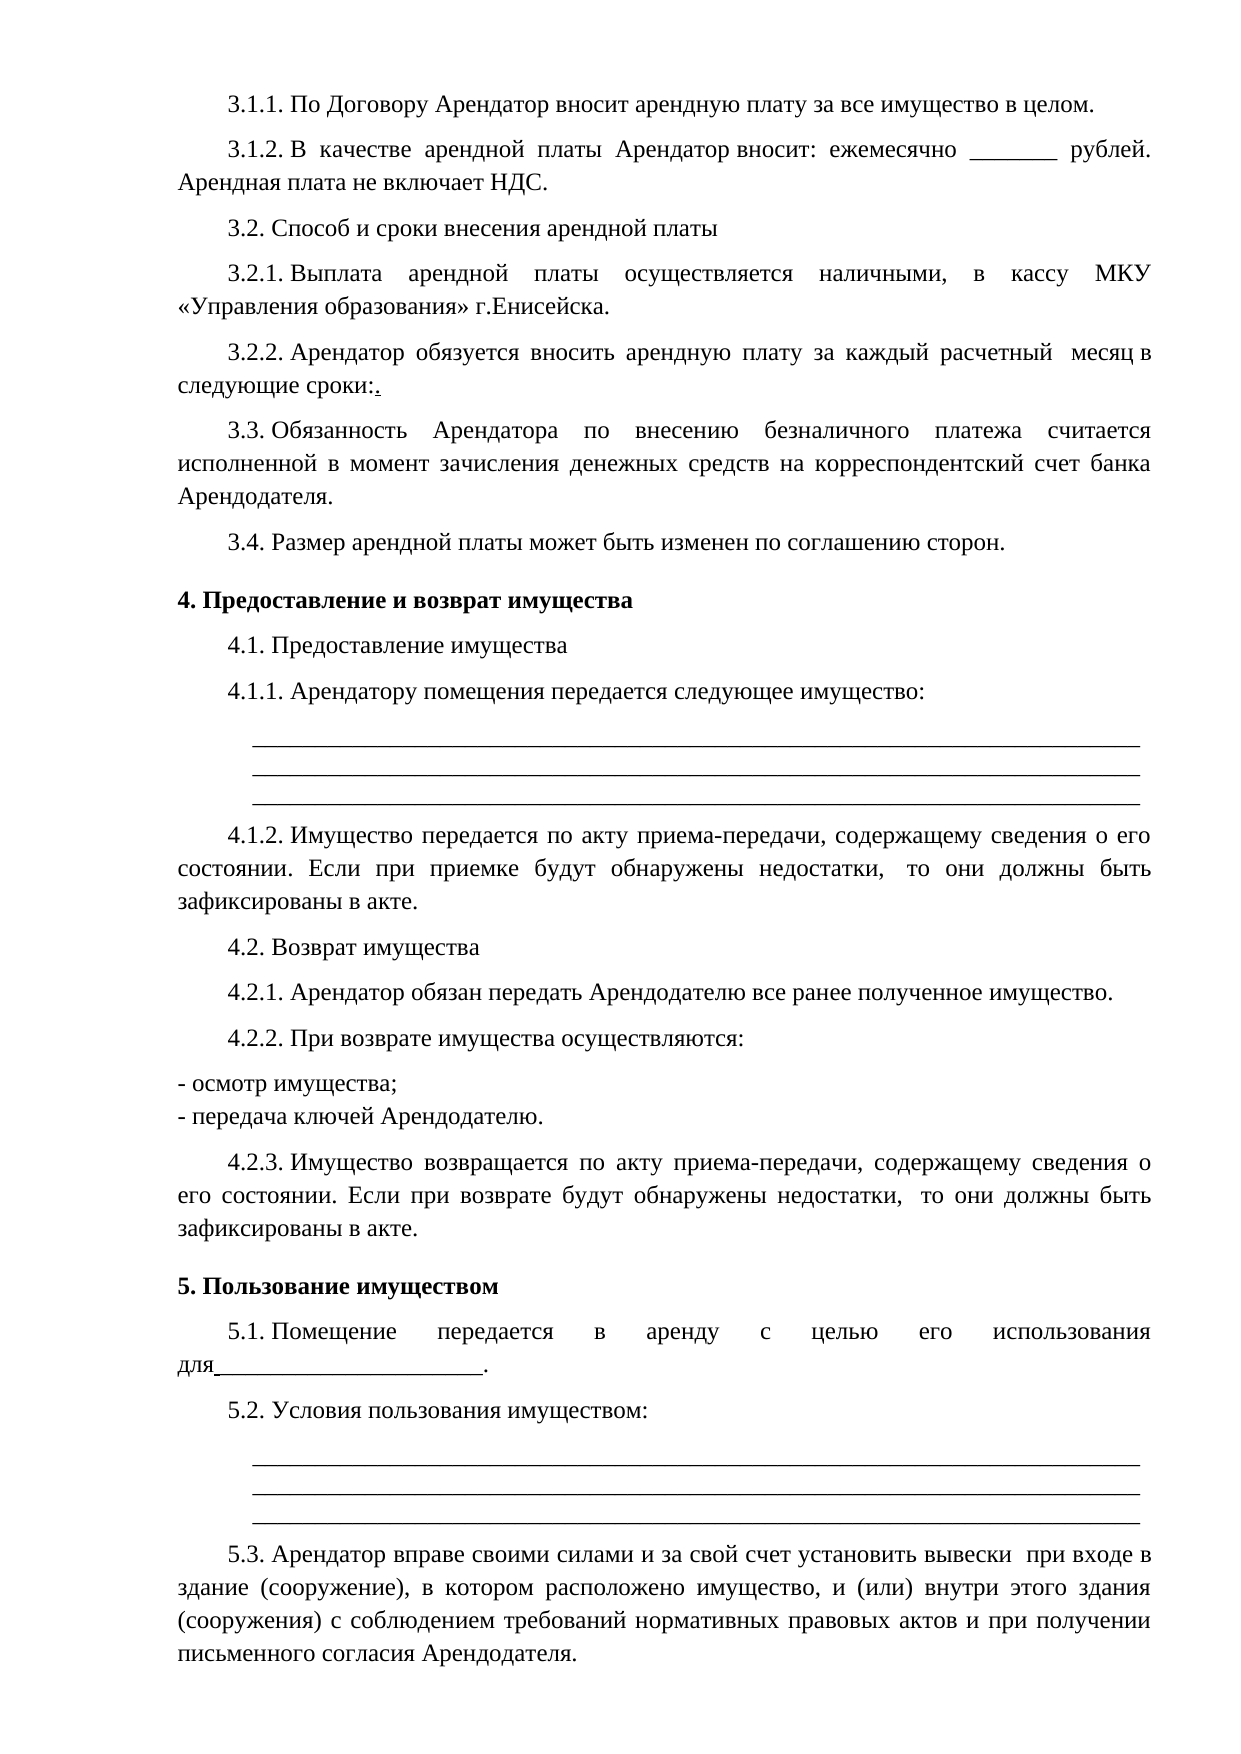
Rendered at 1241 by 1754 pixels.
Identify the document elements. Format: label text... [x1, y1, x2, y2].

subtitle Арендатор обязуется вносить арендную плату за каждый расчетный месяц в следующие сроки:. [177, 337, 1152, 398]
list _____________________________________________________________________________________________________________________________________________________________________________________________________________________ [252, 721, 1152, 808]
subtitle Имущество возвращается по акту приема-передачи, содержащему сведения о его состоянии. Если при возврате будут обнаружены недостатки, то они должны быть зафиксированы в акте. [177, 1147, 1152, 1242]
subtitle Возврат имущества [177, 932, 1152, 961]
list передача ключей Арендодателю. [177, 1101, 1152, 1130]
subtitle Арендатор обязан передать Арендодателю все ранее полученное имущество. [177, 977, 1152, 1006]
subtitle Арендатору помещения передается следующее имущество: [177, 676, 1152, 705]
subtitle Имущество передается по акту приема-передачи, содержащему сведения о его состоянии. Если при приемке будут обнаружены недостатки, то они должны быть зафиксированы в акте. [177, 820, 1152, 915]
subtitle Предоставление и возврат имущества [177, 585, 1152, 614]
subtitle Способ и сроки внесения арендной платы [177, 213, 1152, 241]
subtitle При возврате имущества осуществляются: [177, 1023, 1152, 1052]
subtitle Выплата арендной платы осуществляется наличными, в кассу МКУ «Управления образования» г.Енисейска. [177, 258, 1152, 320]
subtitle Арендатор вправе своими силами и за свой счет установить вывески при входе в здание (сооружение), в котором расположено имущество, и (или) внутри этого здания (сооружения) с соблюдением требований нормативных правовых актов и при получении письменного согласия Арендодателя. [177, 1539, 1152, 1667]
subtitle Пользование имуществом [177, 1271, 1152, 1300]
subtitle В качестве арендной платы Арендатор вносит: ежемесячно _______ рублей. Арендная плата не включает НДС. [177, 134, 1152, 196]
subtitle Размер арендной платы может быть изменен по соглашению сторон. [177, 527, 1152, 556]
list осмотр имущества; [177, 1068, 1152, 1097]
subtitle Обязанность Арендатора по внесению безналичного платежа считается исполненной в момент зачисления денежных средств на корреспондентский счет банка Арендодателя. [177, 415, 1152, 510]
subtitle Предоставление имущества [177, 630, 1152, 659]
list _____________________________________________________________________________________________________________________________________________________________________________________________________________________ [252, 1441, 1152, 1527]
subtitle Условия пользования имуществом: [177, 1395, 1152, 1424]
subtitle По Договору Арендатор вносит арендную плату за все имущество в целом. [177, 89, 1152, 117]
subtitle Помещение передается в аренду с целью его использования для _____________________. [177, 1316, 1152, 1378]
